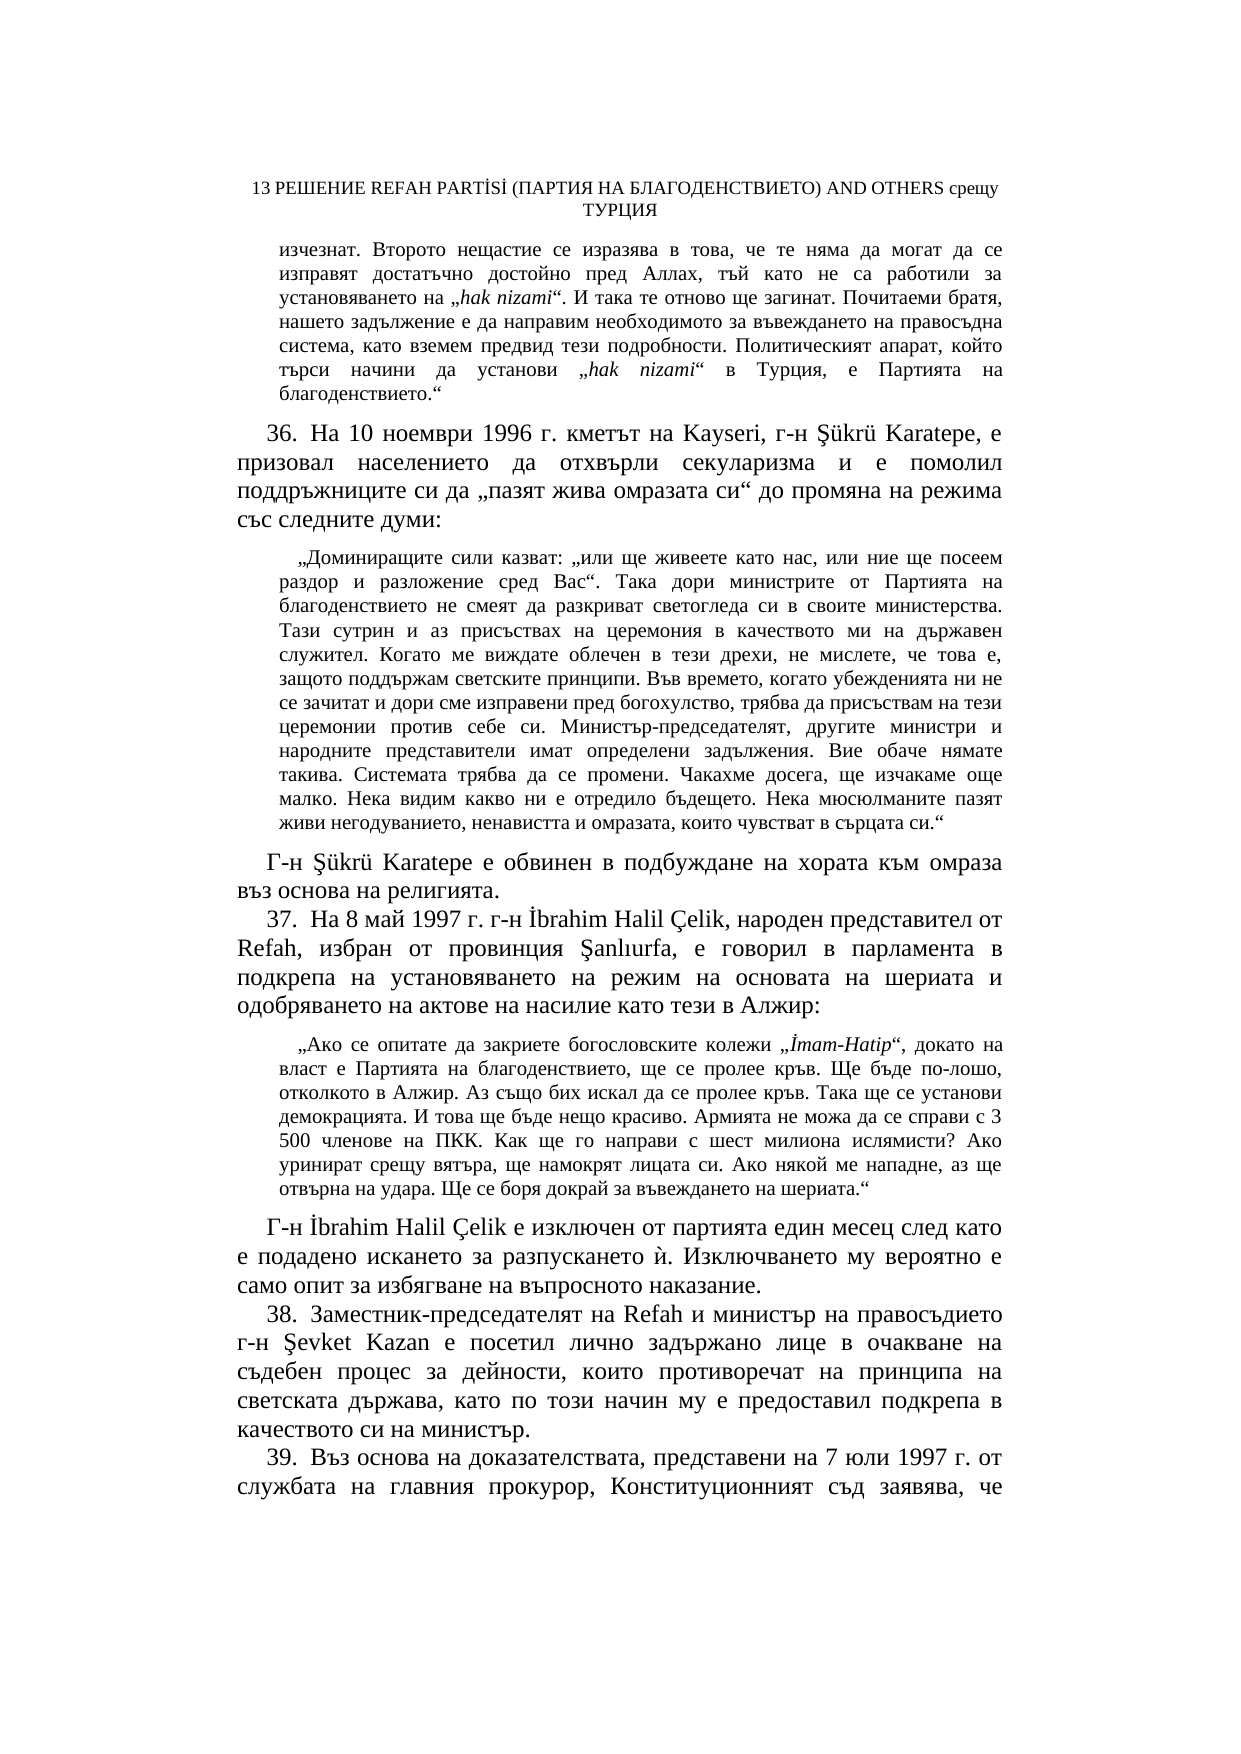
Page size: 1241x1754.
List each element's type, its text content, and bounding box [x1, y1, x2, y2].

text Г-н Şükrü Karatepe е обвинен в подбуждане на хората към омраза въз основа на религията. [237, 847, 1003, 904]
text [237, 1442, 1003, 1500]
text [279, 237, 1003, 405]
text Г-н İbrahim Halil Çelik е изключен от партията един месец след като е подадено искането за разпускането ѝ. Изключването му вероятно е само опит за избягване на въпросното наказание. [237, 1212, 1003, 1299]
text „Доминиращите сили казват: „или ще живеете като нас, или ние ще посеем раздор и разложение сред Вас“. Така дори министрите от Партията на благоденствието не смеят да разкриват светогледа си в своите министерства. Тази сутрин и аз присъствах на церемония в качеството ми на държавен служител. Когато ме виждате облечен в тези дрехи, не мислете, че това е, защото поддържам светските принципи. Във времето, когато убежденията ни не се зачитат и дори сме изправени пред богохулство, трябва да присъствам на тези церемонии против себе си. Министър-председателят, другите министри и народните представители имат определени задължения. Вие обаче нямате такива. Системата трябва да се промени. Чакахме досега, ще изчакаме още малко. Нека видим какво ни е отредило бъдещето. Нека мюсюлманите пазят живи негодуванието, ненавистта и омразата, които чувстват в сърцата си.“ [279, 545, 1003, 834]
text „Ако се опитате да закриете богословските колежи „İmam-Hatip“, докато на власт е Партията на благоденствието, ще се пролее кръв. Ще бъде по-лошо, отколкото в Алжир. Аз също бих искал да се пролее кръв. Така ще се установи демокрацията. И това ще бъде нещо красиво. Армията не можа да се справи с 3 500 членове на ПКК. Как ще го направи с шест милиона ислямисти? Ако уринират срещу вятъра, ще намокрят лицата си. Ако някой ме нападне, аз ще отвърна на удара. Ще се боря докрай за въвеждането на шериата.“ [279, 1032, 1003, 1200]
